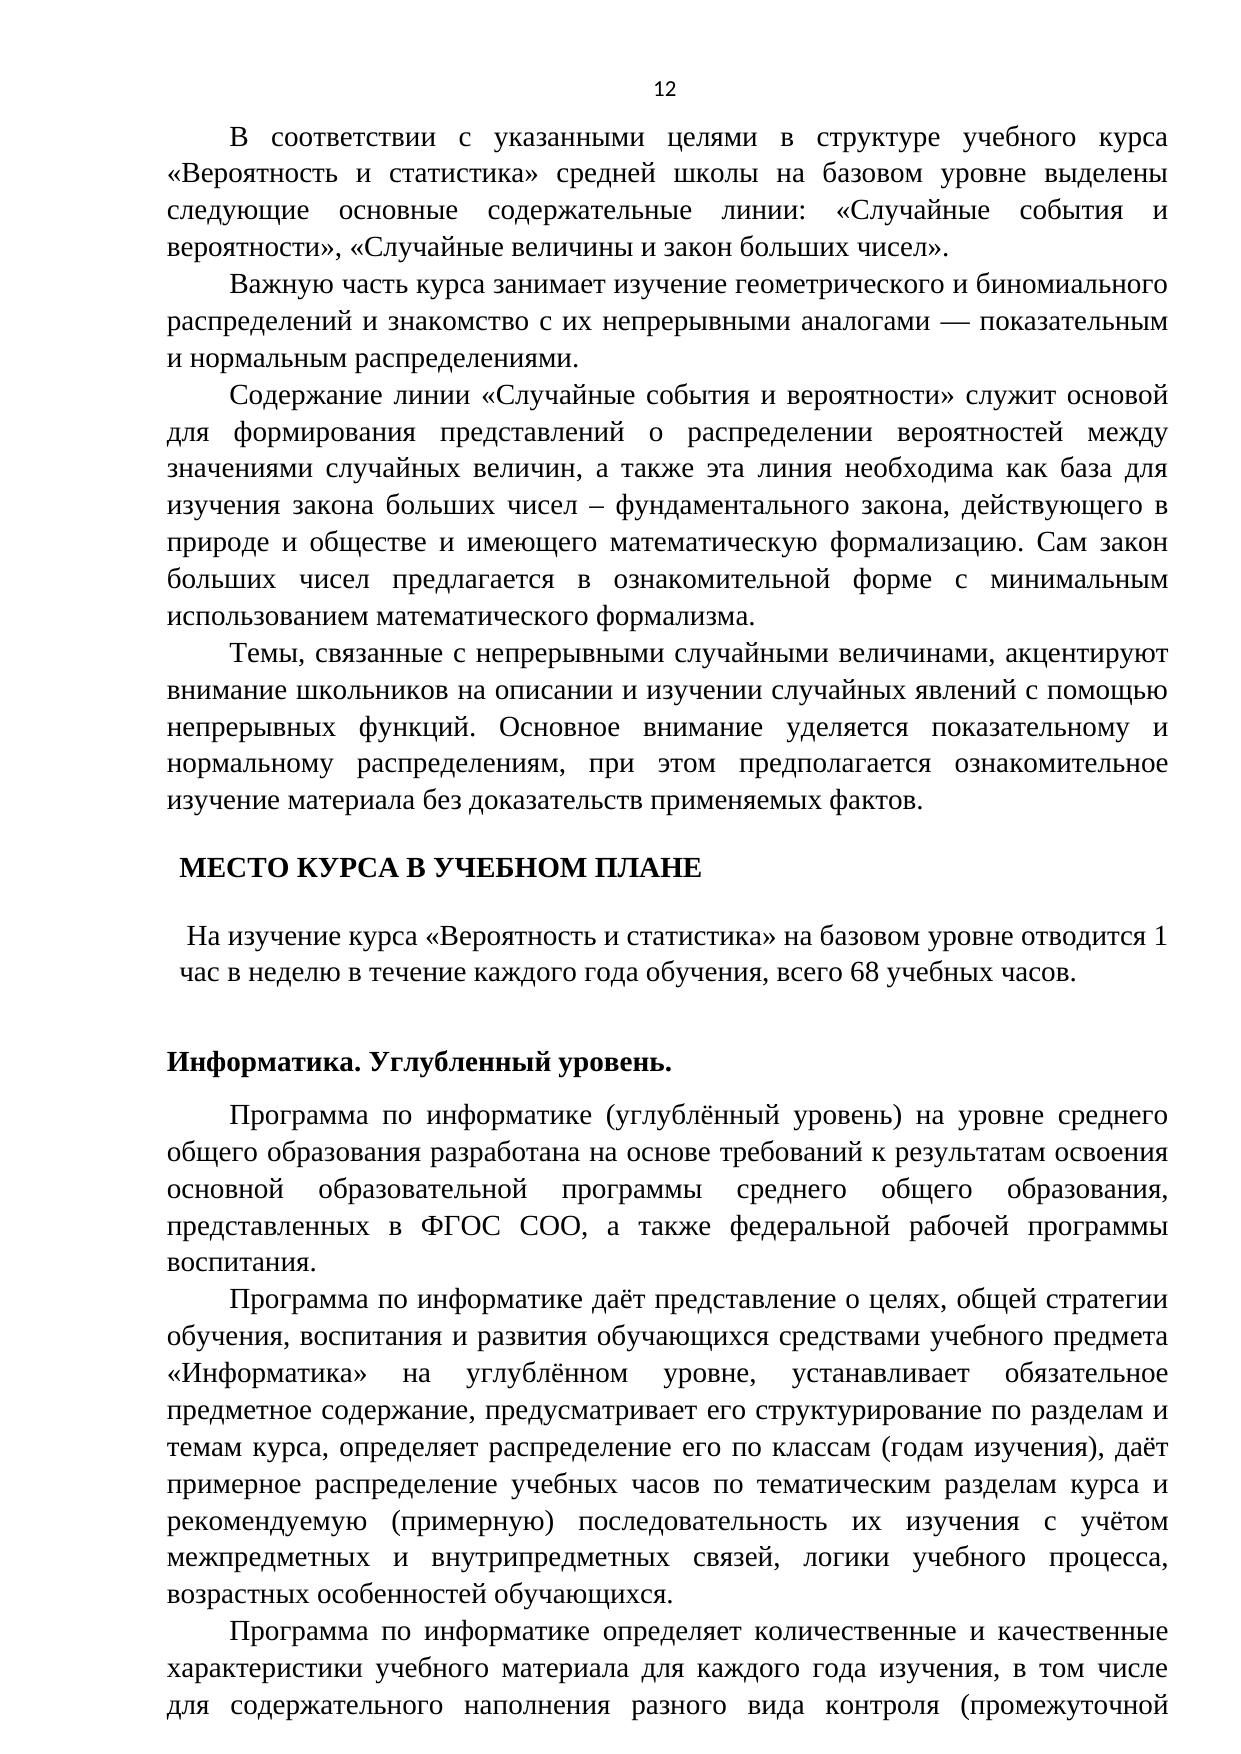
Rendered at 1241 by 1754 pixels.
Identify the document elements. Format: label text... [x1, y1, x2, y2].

text Программа по информатике (углублённый уровень) на уровне среднего общего образования разработана на основе требований к результатам освоения основной образовательной программы среднего общего образования, представленных в ФГОС СОО, а также федеральной рабочей программы воспитания. [167, 1097, 1169, 1278]
text На изучение курса «Вероятность и статистика» на базовом уровне отводится 1 час в неделю в течение каждого года обучения, всего 68 учебных часов. [179, 918, 1169, 988]
text МЕСТО КУРСА В УЧЕБНОМ ПЛАНЕ [179, 850, 1169, 884]
text Важную часть курса занимает изучение геометрического и биномиального распределений и знакомство с их непрерывными аналогами ― показательным и нормальным распределениями. [167, 266, 1169, 373]
text Программа по информатике даёт представление о целях, общей стратегии обучения, воспитания и развития обучающихся средствами учебного предмета «Информатика» на углублённом уровне, устанавливает обязательное предметное содержание, предусматривает его структурирование по разделам и темам курса, определяет распределение его по классам (годам изучения), даёт примерное распределение учебных часов по тематическим разделам курса и рекомендуемую (примерную) последовательность их изучения с учётом межпредметных и внутрипредметных связей, логики учебного процесса, возрастных особенностей обучающихся. [167, 1281, 1169, 1610]
text Информатика. Углубленный уровень. [167, 1044, 1169, 1078]
text В соответствии с указанными целями в структуре учебного курса «Вероятность и статистика» средней школы на базовом уровне выделены следующие основные содержательные линии: «Случайные события и вероятности», «Случайные величины и закон больших чисел». [167, 119, 1169, 263]
text Темы, связанные с непрерывными случайными величинами, акцентируют внимание школьников на описании и изучении случайных явлений с помощью непрерывных функций. Основное внимание уделяется показательному и нормальному распределениям, при этом предполагается ознакомительное изучение материала без доказательств применяемых фактов. [167, 635, 1169, 816]
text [167, 1613, 1169, 1721]
text Содержание линии «Случайные события и вероятности» служит основой для формирования представлений о распределении вероятностей между значениями случайных величин, а также эта линия необходима как база для изучения закона больших чисел – фундаментального закона, действующего в природе и обществе и имеющего математическую формализацию. Сам закон больших чисел предлагается в ознакомительной форме с минимальным использованием математического формализма. [167, 377, 1169, 632]
